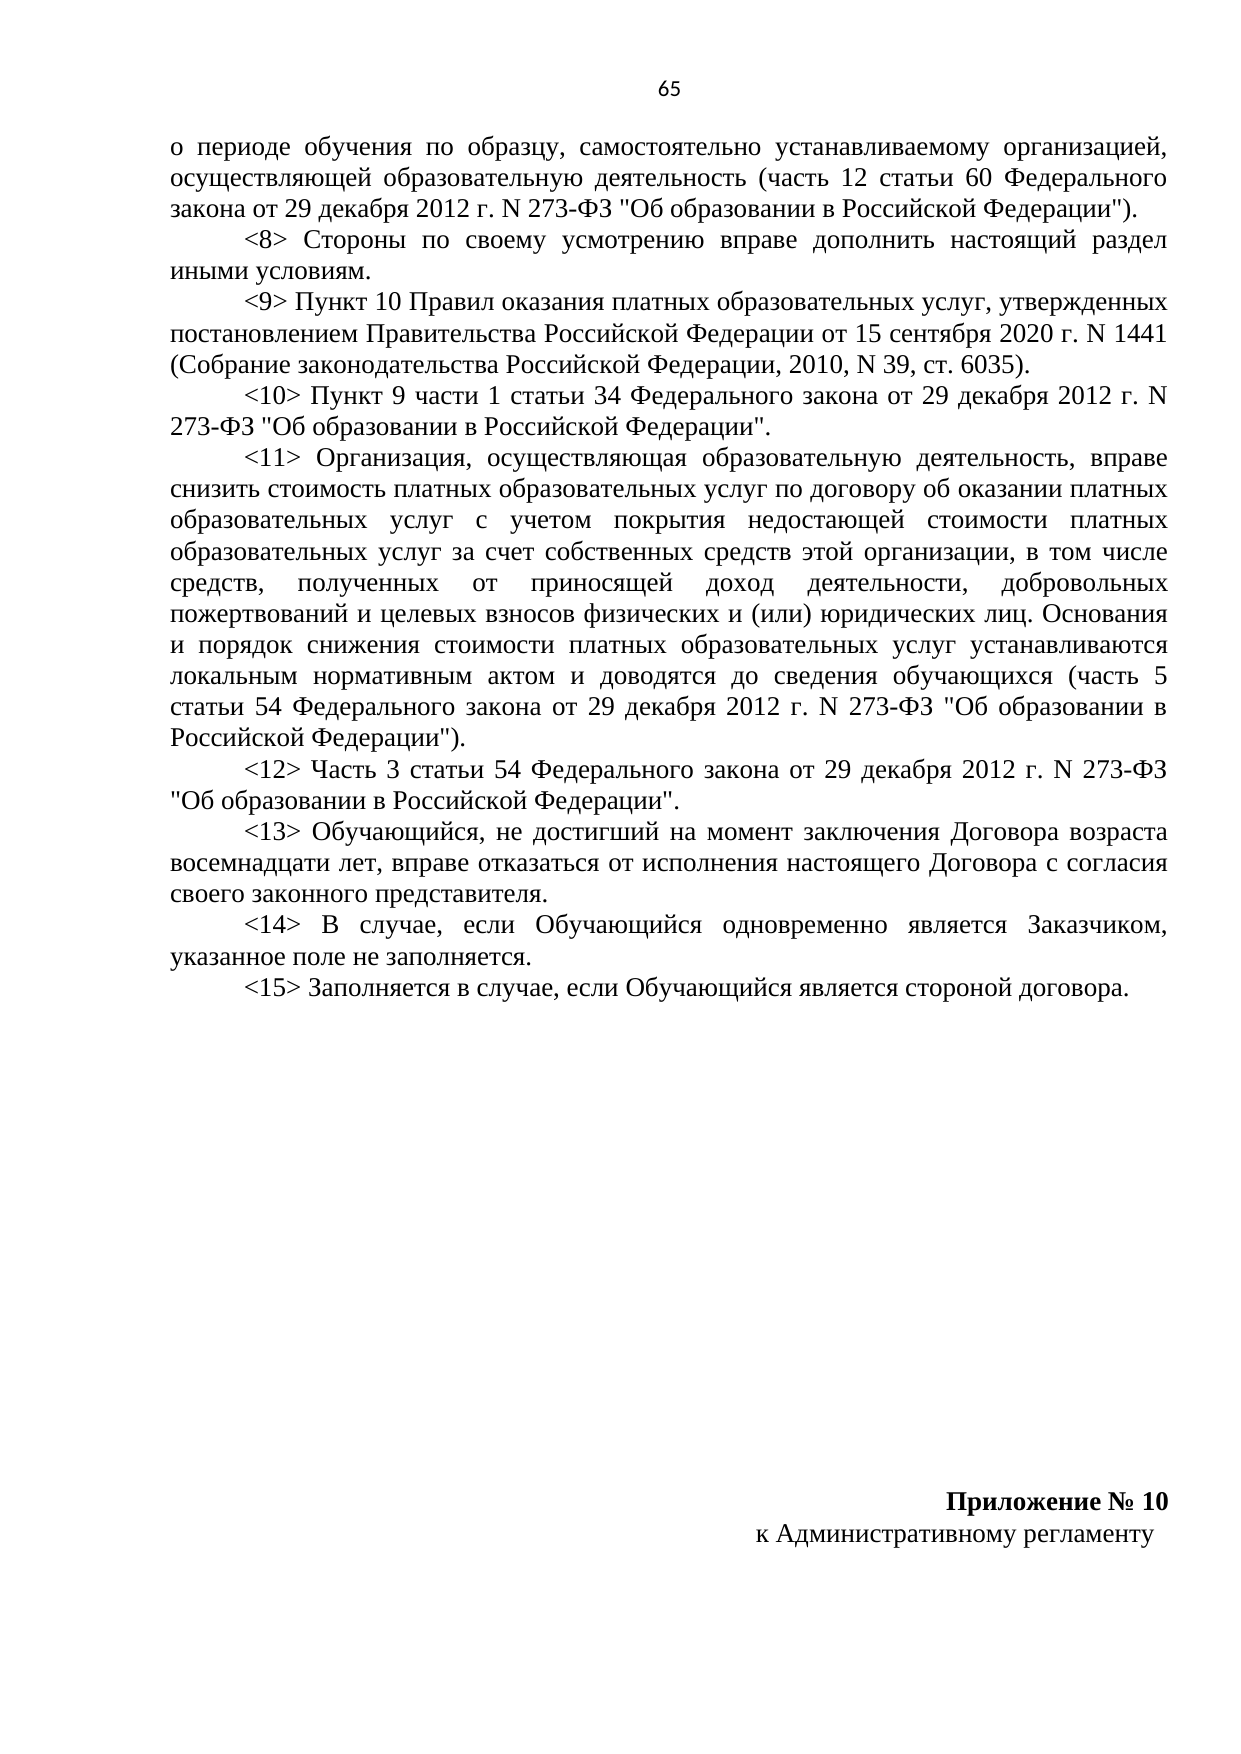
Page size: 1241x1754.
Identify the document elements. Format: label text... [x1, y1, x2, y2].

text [170, 130, 1169, 223]
text <15> Заполняется в случае, если Обучающийся является стороной договора. [170, 971, 1169, 1002]
text Приложение № 10 [657, 1486, 1169, 1517]
text <8> Стороны по своему усмотрению вправе дополнить настоящий раздел иными условиям. [170, 223, 1169, 286]
text <12> Часть 3 статьи 54 Федерального закона от 29 декабря . N 273-ФЗ "Об образовании в Российской Федерации". [170, 753, 1169, 815]
text <14> В случае, если Обучающийся одновременно является Заказчиком, указанное поле не заполняется. [170, 908, 1169, 971]
text <9> Пункт 10 Правил оказания платных образовательных услуг, утвержденных постановлением Правительства Российской Федерации от 15 сентября 2020 г. N 1441 (Собрание законодательства Российской Федерации, 2010, N 39, ст. 6035). [170, 286, 1169, 379]
text к Административному регламенту [657, 1517, 1155, 1548]
text <13> Обучающийся, не достигший на момент заключения Договора возраста восемнадцати лет, вправе отказаться от исполнения настоящего Договора с согласия своего законного представителя. [170, 815, 1169, 908]
text <10> Пункт 9 части 1 статьи 34 Федерального закона от 29 декабря . N 273-ФЗ "Об образовании в Российской Федерации". [170, 379, 1169, 441]
text <11> Организация, осуществляющая образовательную деятельность, вправе снизить стоимость платных образовательных услуг по договору об оказании платных образовательных услуг с учетом покрытия недостающей стоимости платных образовательных услуг за счет собственных средств этой организации, в том числе средств, полученных от приносящей доход деятельности, добровольных пожертвований и целевых взносов физических и (или) юридических лиц. Основания и порядок снижения стоимости платных образовательных услуг устанавливаются локальным нормативным актом и доводятся до сведения обучающихся (часть 5 статьи 54 Федерального закона от 29 декабря . N 273-ФЗ "Об образовании в Российской Федерации"). [170, 441, 1169, 753]
